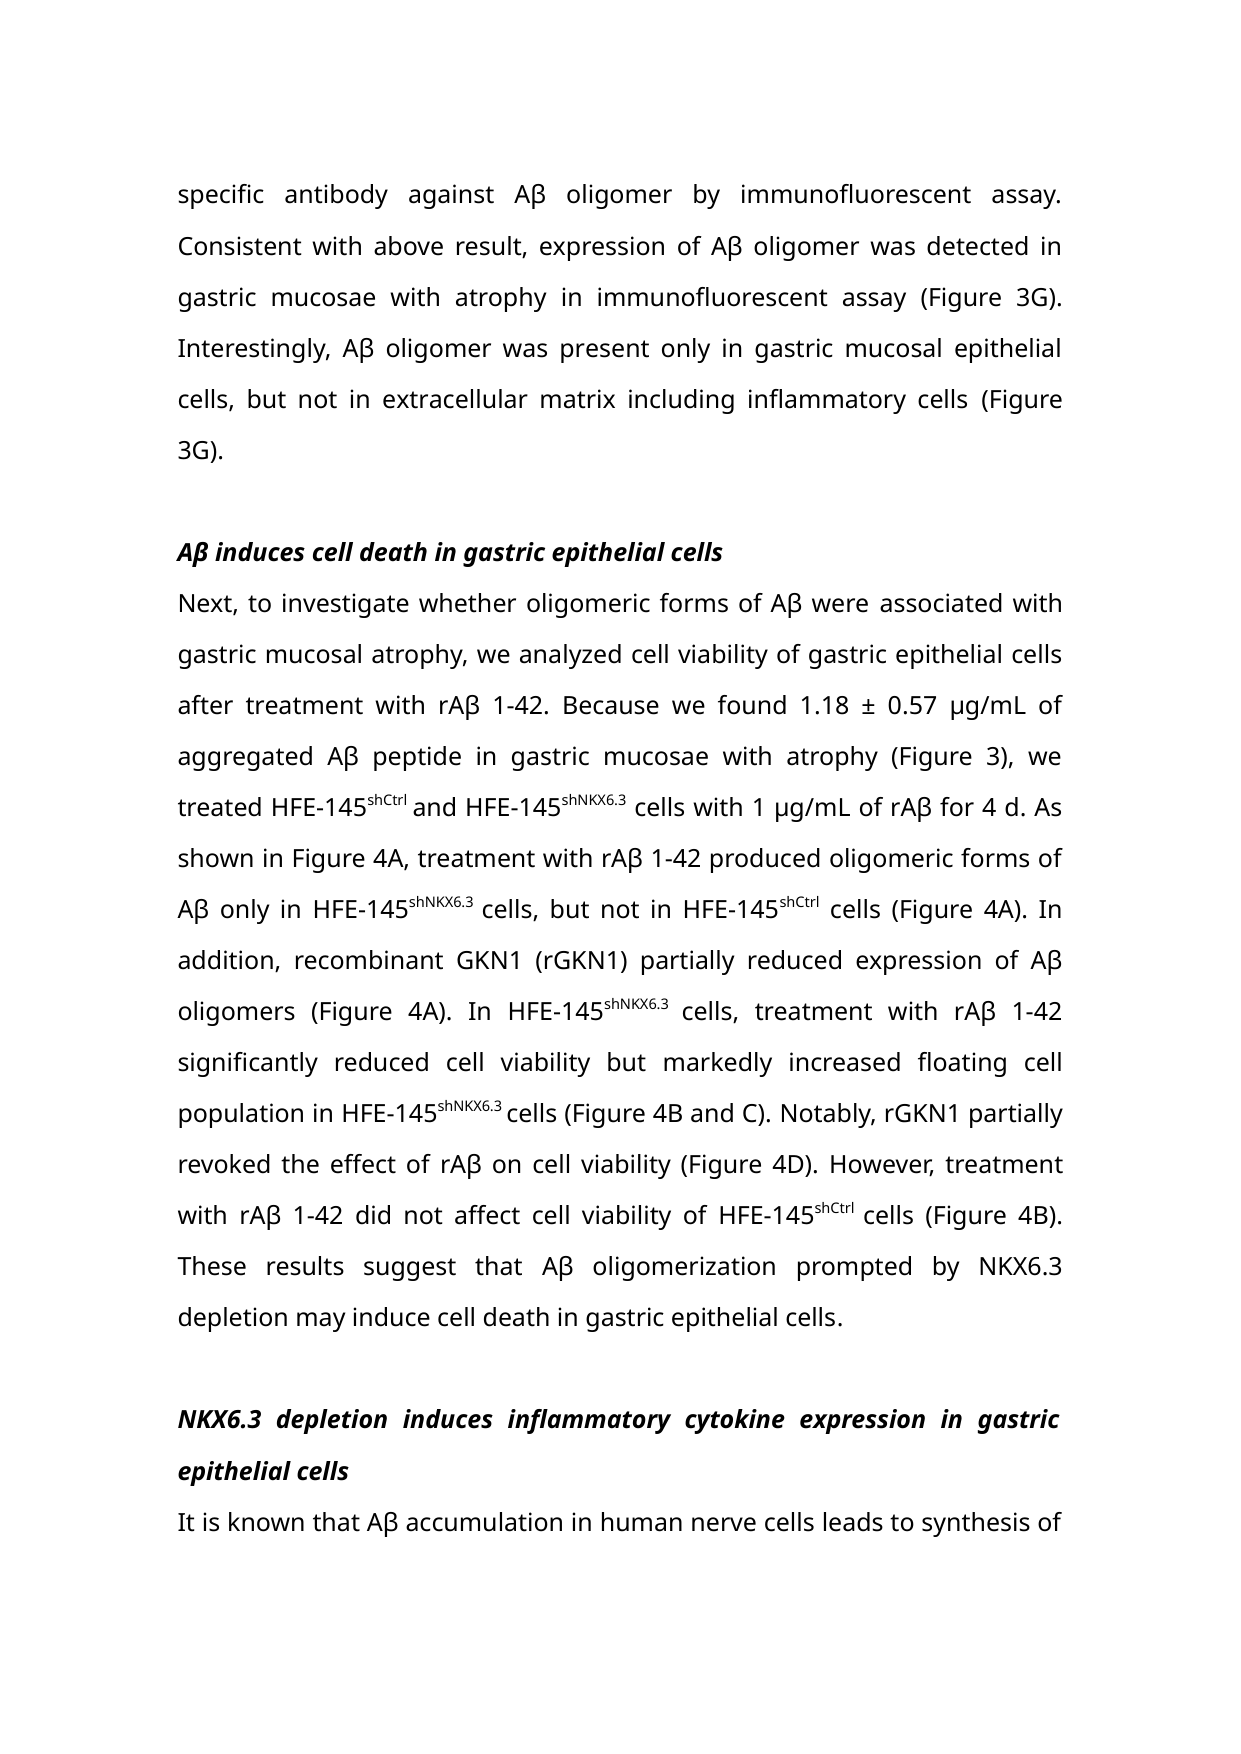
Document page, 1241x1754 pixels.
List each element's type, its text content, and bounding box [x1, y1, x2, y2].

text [177, 177, 1063, 466]
text Next, to investigate whether oligomeric forms of Aβ were associated with gastric mucosal atrophy, we analyzed cell viability of gastric epithelial cells after treatment with rAβ 1-42. Because we found 1.18 ± 0.57 μg/mL of aggregated Aβ peptide in gastric mucosae with atrophy (Figure 3), we treated HFE-145shCtrl and HFE-145shNKX6.3 cells with 1 μg/mL of rAβ for 4 d. As shown in Figure 4A, treatment with rAβ 1-42 produced oligomeric forms of Aβ only in HFE-145shNKX6.3 cells, but not in HFE-145shCtrl cells (Figure 4A). In addition, recombinant GKN1 (rGKN1) partially reduced expression of Aβ oligomers (Figure 4A). In HFE-145shNKX6.3 cells, treatment with rAβ 1-42 significantly reduced cell viability but markedly increased floating cell population in HFE-145shNKX6.3 cells (Figure 4B and C). Notably, rGKN1 partially revoked the effect of rAβ on cell viability (Figure 4D). However, treatment with rAβ 1-42 did not affect cell viability of HFE-145shCtrl cells (Figure 4B). These results suggest that Aβ oligomerization prompted by NKX6.3 depletion may induce cell death in gastric epithelial cells. [177, 586, 1063, 1334]
text NKX6.3 depletion induces inflammatory cytokine expression in gastric epithelial cells [177, 1402, 1063, 1487]
text Aβ induces cell death in gastric epithelial cells [177, 534, 1063, 568]
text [177, 1504, 1063, 1538]
